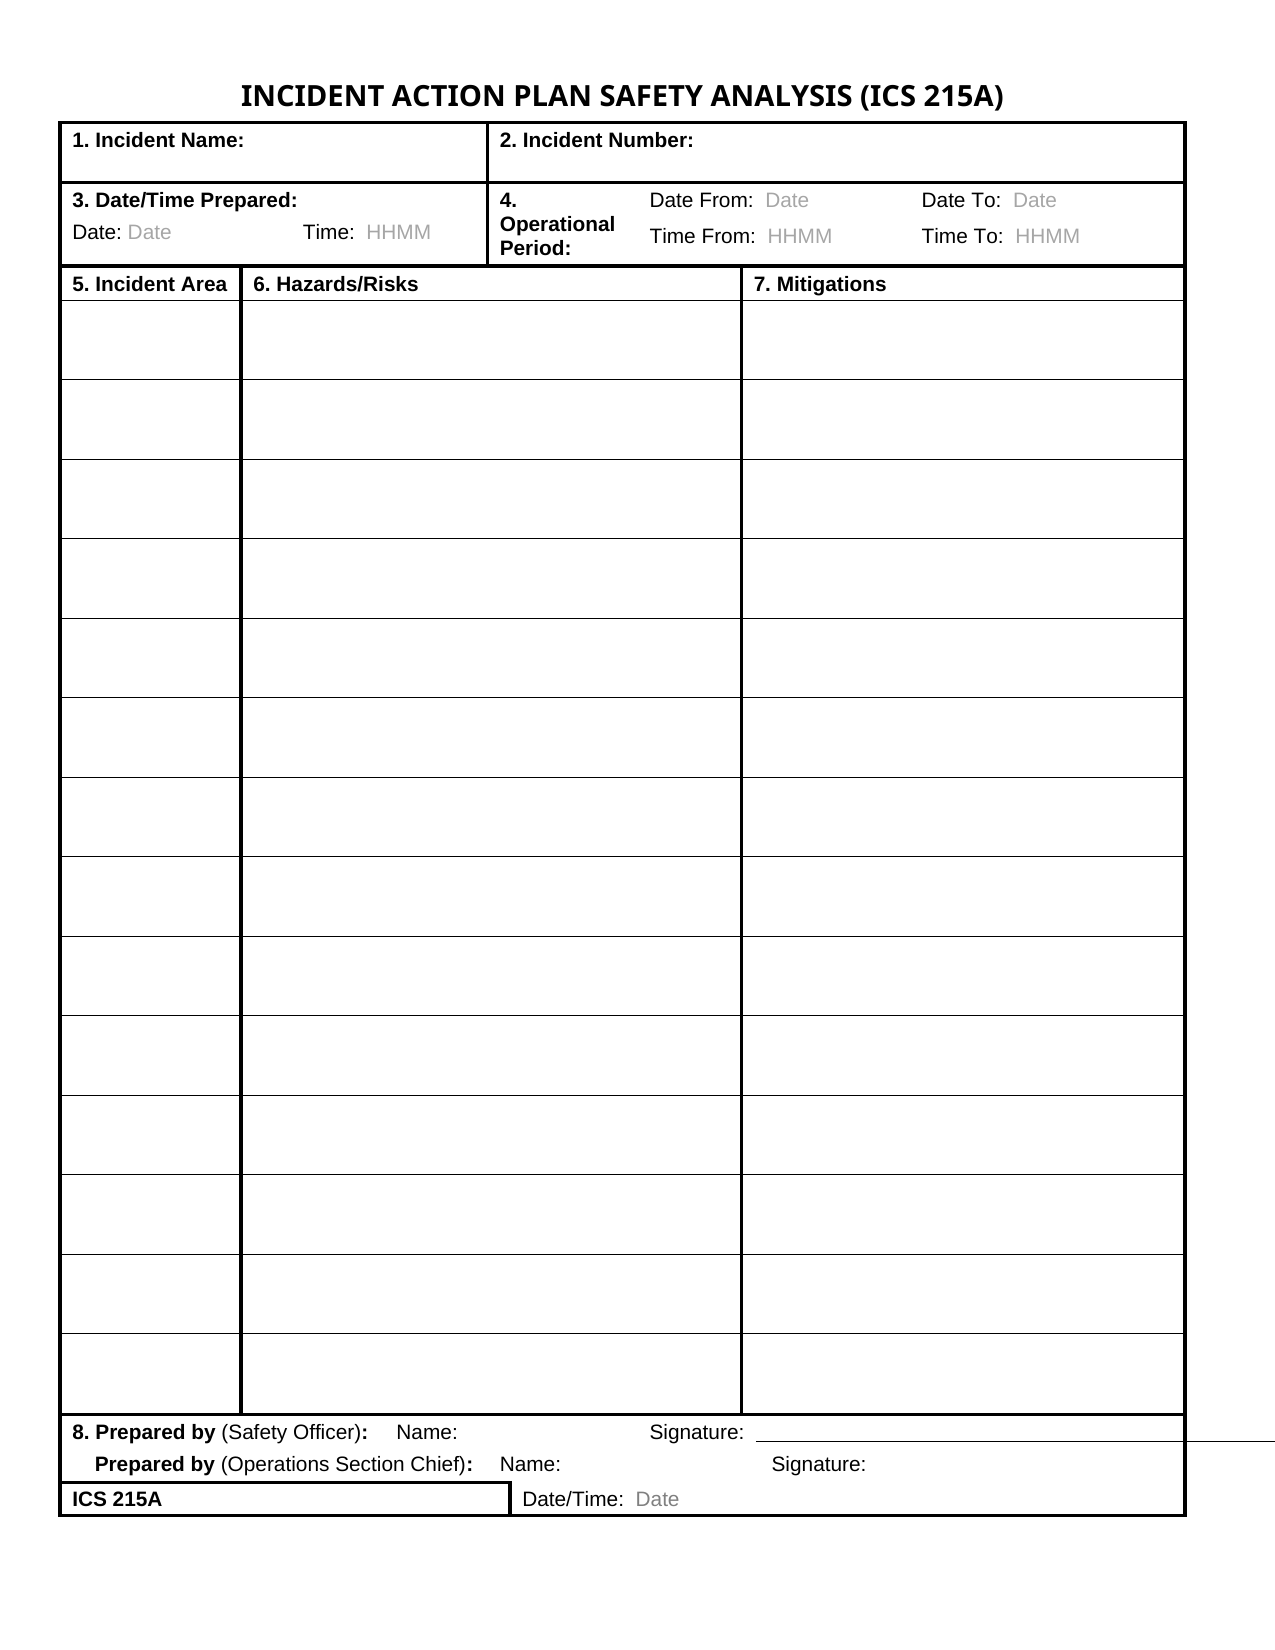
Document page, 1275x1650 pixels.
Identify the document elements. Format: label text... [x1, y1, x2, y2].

table_cell [243, 1255, 740, 1333]
table_cell [743, 937, 1183, 1015]
table_cell [743, 539, 1183, 618]
table_cell [743, 380, 1183, 459]
table_cell [243, 1175, 740, 1253]
table_cell ICS 215A [62, 1484, 508, 1514]
table_cell Time To: [909, 216, 1183, 264]
table_cell [62, 778, 239, 856]
table_cell [62, 1334, 239, 1412]
table_cell Prepared by (Operations Section Chief): [62, 1448, 487, 1481]
table_cell Date/Time: [512, 1481, 1183, 1514]
table_cell [62, 619, 239, 697]
table_cell [243, 301, 740, 379]
table_cell [62, 1255, 239, 1333]
table_cell [62, 1175, 239, 1253]
table_cell [243, 778, 740, 856]
table_cell Signature: _________________________________ [638, 1416, 1183, 1448]
table_cell [743, 857, 1183, 936]
table_cell [62, 1096, 239, 1174]
table_cell [243, 619, 740, 697]
table_cell [62, 1016, 239, 1094]
table_cell [62, 698, 239, 777]
table_cell [243, 1096, 740, 1174]
table_cell [743, 1255, 1183, 1333]
table_cell [62, 539, 239, 618]
table_cell Date From: [638, 184, 909, 216]
table_cell 6. Hazards/Risks [243, 268, 740, 300]
table_cell [743, 1175, 1183, 1253]
table_cell Date To: [909, 184, 1183, 216]
table_cell [743, 1016, 1183, 1094]
table_cell [743, 460, 1183, 538]
table_cell Name: [488, 1448, 759, 1481]
table_cell 8. Prepared by (Safety Officer): [62, 1416, 384, 1448]
table_cell [243, 937, 740, 1015]
table_cell Time: [291, 216, 486, 264]
table_cell [243, 1334, 740, 1412]
title Incident Action Plan Safety Analysis (ICS 215A) [75, 75, 1170, 115]
table_cell Date: [62, 216, 291, 264]
table_cell 5. Incident Area [62, 268, 239, 300]
table_cell [743, 1334, 1183, 1412]
table_cell [243, 539, 740, 618]
table_cell [743, 619, 1183, 697]
table_cell [743, 301, 1183, 379]
table_header 2. Incident Number: [489, 124, 1183, 181]
table_cell Signature: [759, 1448, 1183, 1481]
table_cell [743, 698, 1183, 777]
table_cell [243, 698, 740, 777]
table_cell [62, 301, 239, 379]
table_cell 7. Mitigations [743, 268, 1183, 300]
table_cell 3. Date/Time Prepared: [62, 184, 486, 216]
table_cell Name: [384, 1416, 637, 1448]
table_cell [743, 1096, 1183, 1174]
table_cell [243, 380, 740, 459]
table_cell [62, 857, 239, 936]
table_cell [62, 460, 239, 538]
table_cell 4. Operational Period: [489, 184, 637, 264]
table_cell [743, 778, 1183, 856]
table_header 1. Incident Name: [62, 124, 486, 181]
table_cell [243, 1016, 740, 1094]
table_cell [243, 857, 740, 936]
table_cell [62, 937, 239, 1015]
table_cell Time From: [638, 216, 909, 264]
table_cell [243, 460, 740, 538]
table_cell [62, 380, 239, 459]
